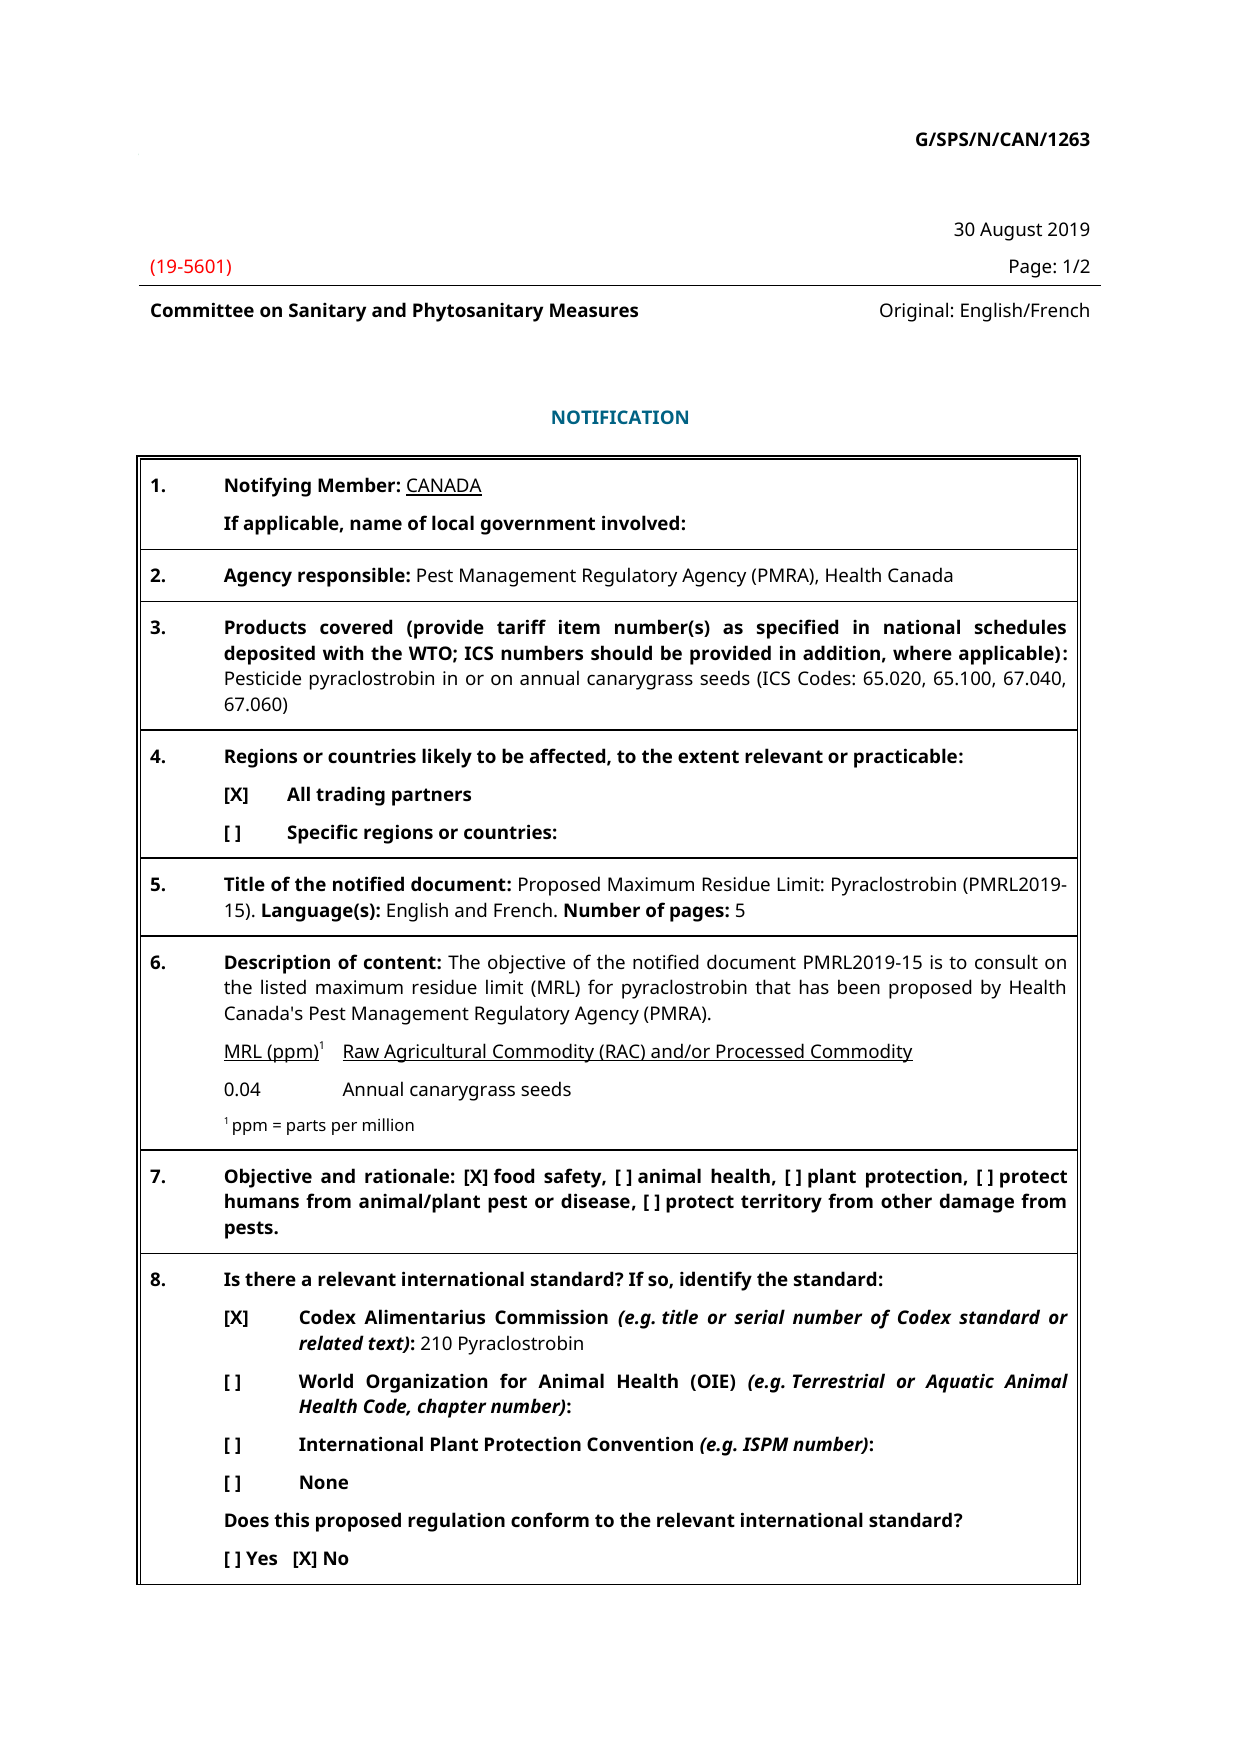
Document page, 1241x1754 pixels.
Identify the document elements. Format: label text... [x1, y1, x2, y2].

table_cell 6. [141, 937, 212, 1149]
table_cell Regions or countries likely to be affected, to the extent relevant or practicable: [X] All trading partners [ ] Specific regions or countries: [212, 731, 1077, 857]
table_cell 4. [141, 731, 212, 857]
table_cell 3. [141, 602, 212, 729]
table_cell Agency responsible: Pest Management Regulatory Agency (PMRA), Health Canada [212, 550, 1077, 601]
table_cell Objective and rationale: [X] food safety, [ ] animal health, [ ] plant protection, [ ] protect humans from animal/plant pest or disease, [ ] protect territory from other damage from pests. [212, 1151, 1077, 1252]
table_cell Products covered (provide tariff item number(s) as specified in national schedules deposited with the WTO; ICS numbers should be provided in addition, where applicable): Pesticide pyraclostrobin in or on annual canarygrass seeds (ICS Codes: 65.020, 65.100, 67.040, 67.060) [212, 602, 1077, 729]
table_cell 8. [141, 1254, 212, 1584]
table_cell Title of the notified document: Proposed Maximum Residue Limit: Pyraclostrobin (PMRL2019-15). Language(s): English and French. Number of pages: 5 [212, 859, 1077, 935]
table_cell 2. [141, 550, 212, 601]
table_cell 5. [141, 859, 212, 935]
table_cell 7. [141, 1151, 212, 1252]
table_header Notifying Member: Canada If applicable, name of local government involved: [212, 460, 1077, 548]
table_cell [212, 1254, 1077, 1584]
table_cell Description of content: The objective of the notified document PMRL2019-15 is to consult on the listed maximum residue limit (MRL) for pyraclostrobin that has been proposed by Health Canada's Pest Management Regulatory Agency (PMRA). MRL (ppm)1 Raw Agricultural Commodity (RAC) and/or Processed Commodity 0.04 Annual canarygrass seeds 1 ppm = parts per million [212, 937, 1077, 1149]
table_header 1. [141, 460, 212, 548]
title NOTIFICATION [150, 405, 1090, 430]
